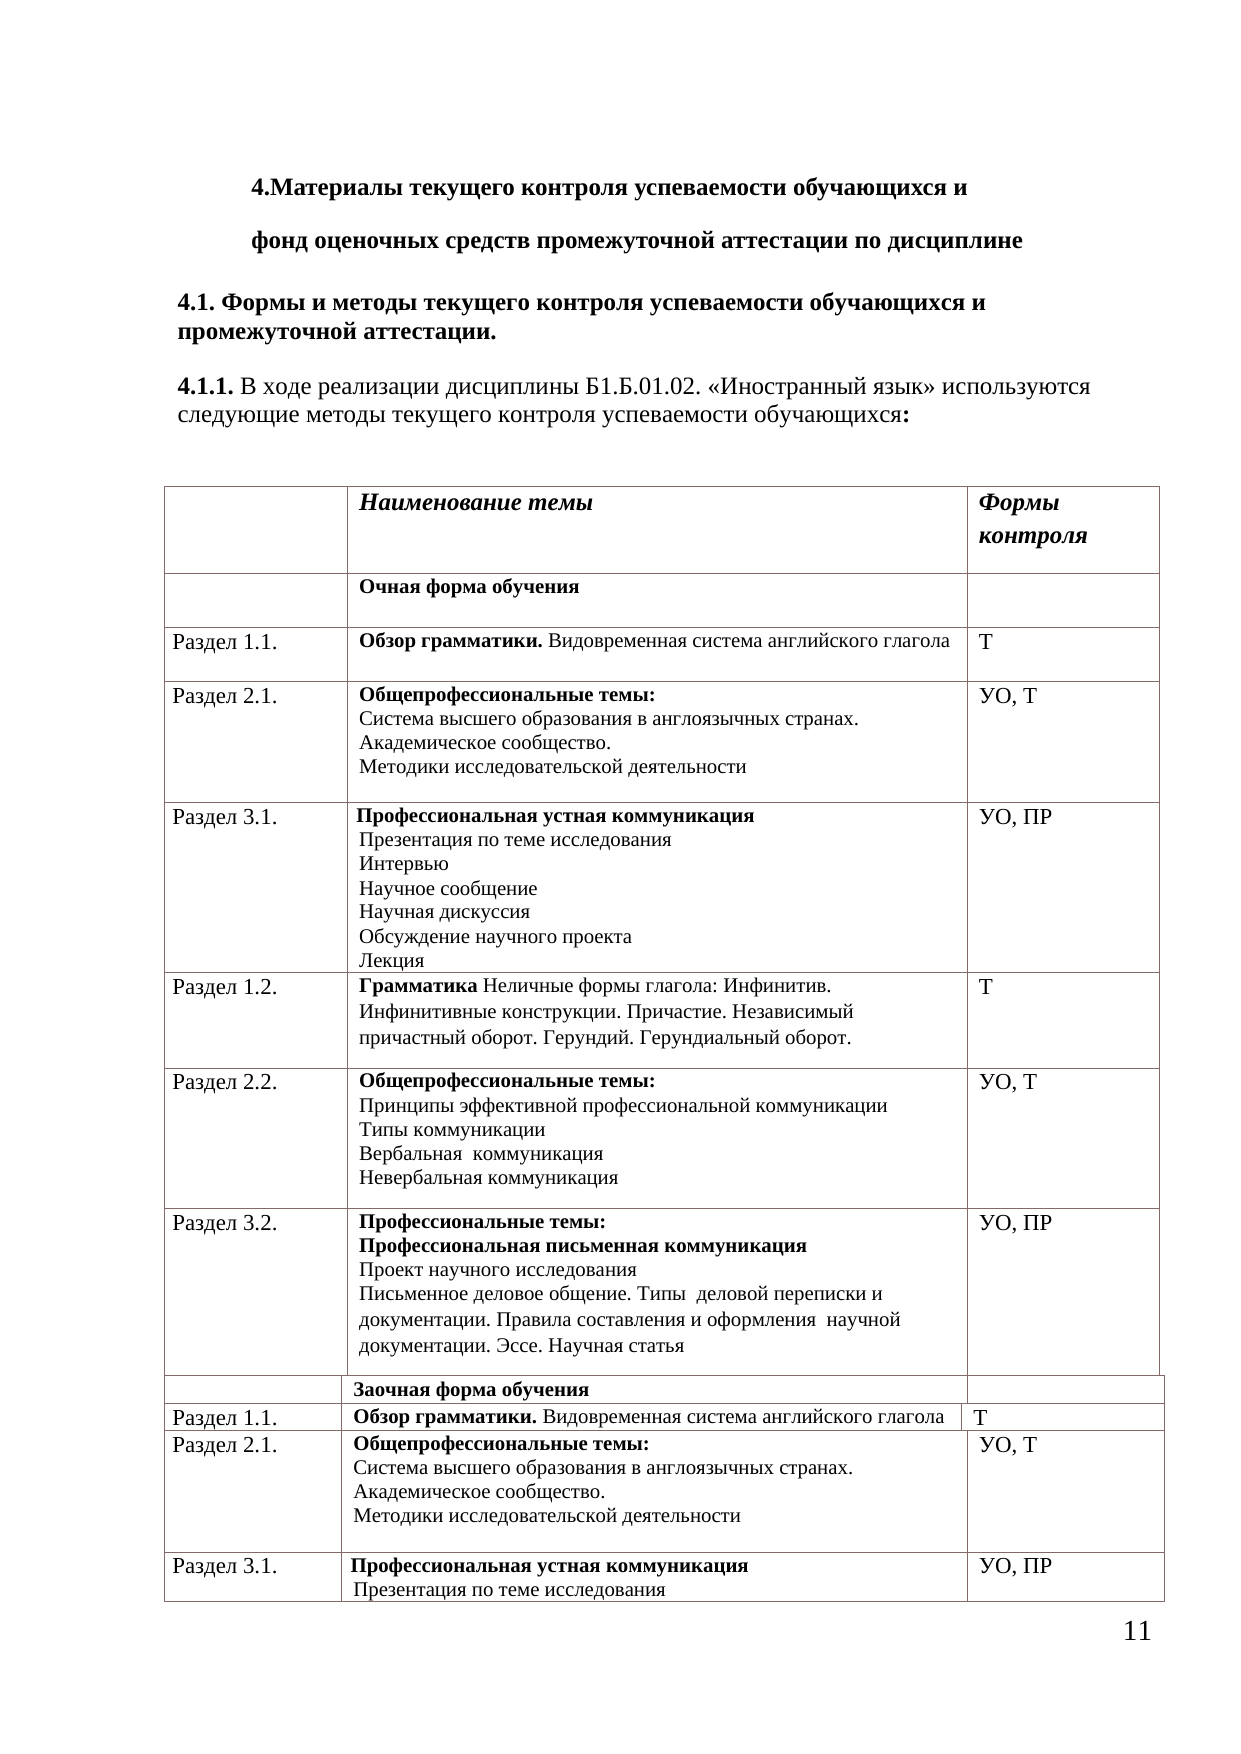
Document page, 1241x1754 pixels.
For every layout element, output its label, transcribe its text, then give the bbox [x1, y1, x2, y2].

table_cell Грамматика Неличные формы глагола: Инфинитив. Инфинитивные конструкции. Причастие. Независимый причастный оборот. Герундий. Герундиальный оборот. [348, 973, 967, 1067]
table_cell Раздел 1.2. [165, 973, 347, 1067]
table_cell УО, Т [968, 682, 1159, 802]
text 4.1. Формы и методы текущего контроля успеваемости обучающихся и промежуточной аттестации. [177, 287, 1152, 344]
table_cell [968, 574, 1159, 627]
table_cell Раздел 1.1. [165, 1404, 341, 1430]
table_cell Общепрофессиональные темы: Система высшего образования в англоязычных странах. Академическое сообщество. Методики исследовательской деятельности [348, 682, 967, 802]
table_cell УО, ПР [968, 803, 1159, 972]
table_cell УО, ПР [968, 1553, 1164, 1601]
table_cell Обзор грамматики. Видовременная система английского глагола [342, 1404, 961, 1430]
table_header [165, 487, 347, 573]
text 4.1.1. В ходе реализации дисциплины Б1.Б.01.02. «Иностранный язык» используются следующие методы текущего контроля успеваемости обучающихся: [177, 371, 1152, 428]
table_cell Очная форма обучения [348, 574, 967, 627]
table_cell Раздел 2.2. [165, 1069, 347, 1207]
table_cell [165, 574, 347, 627]
table_cell Т [962, 1404, 1164, 1430]
table_cell Раздел 3.1. [165, 1553, 341, 1601]
table_cell УО, ПР [968, 1209, 1159, 1375]
table_cell УО, Т [968, 1431, 1164, 1552]
table_cell Т [968, 628, 1159, 681]
table_cell УО, Т [968, 1069, 1159, 1207]
table_cell [165, 1376, 341, 1403]
table_header Формы контроля [968, 487, 1159, 573]
subtitle фонд оценочных средств промежуточной аттестации по дисциплине [177, 226, 1152, 254]
table_cell Раздел 2.1. [165, 682, 347, 802]
table_cell Раздел 3.1. [165, 803, 347, 972]
subtitle 4.Материалы текущего контроля успеваемости обучающихся и [177, 172, 1152, 201]
table_cell Заочная форма обучения [342, 1376, 967, 1403]
table_cell [968, 1376, 1164, 1403]
table_cell Раздел 1.1. [165, 628, 347, 681]
table_cell Общепрофессиональные темы: Принципы эффективной профессиональной коммуникации Типы коммуникации Вербальная коммуникация Невербальная коммуникация [348, 1069, 967, 1207]
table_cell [342, 1553, 967, 1601]
table_header Наименование темы [348, 487, 967, 573]
table_cell Общепрофессиональные темы: Система высшего образования в англоязычных странах. Академическое сообщество. Методики исследовательской деятельности [342, 1431, 967, 1552]
table_cell Обзор грамматики. Видовременная система английского глагола [348, 628, 967, 681]
table_cell Раздел 3.2. [165, 1209, 347, 1375]
table_cell Раздел 2.1. [165, 1431, 341, 1552]
table_cell Т [968, 973, 1159, 1067]
